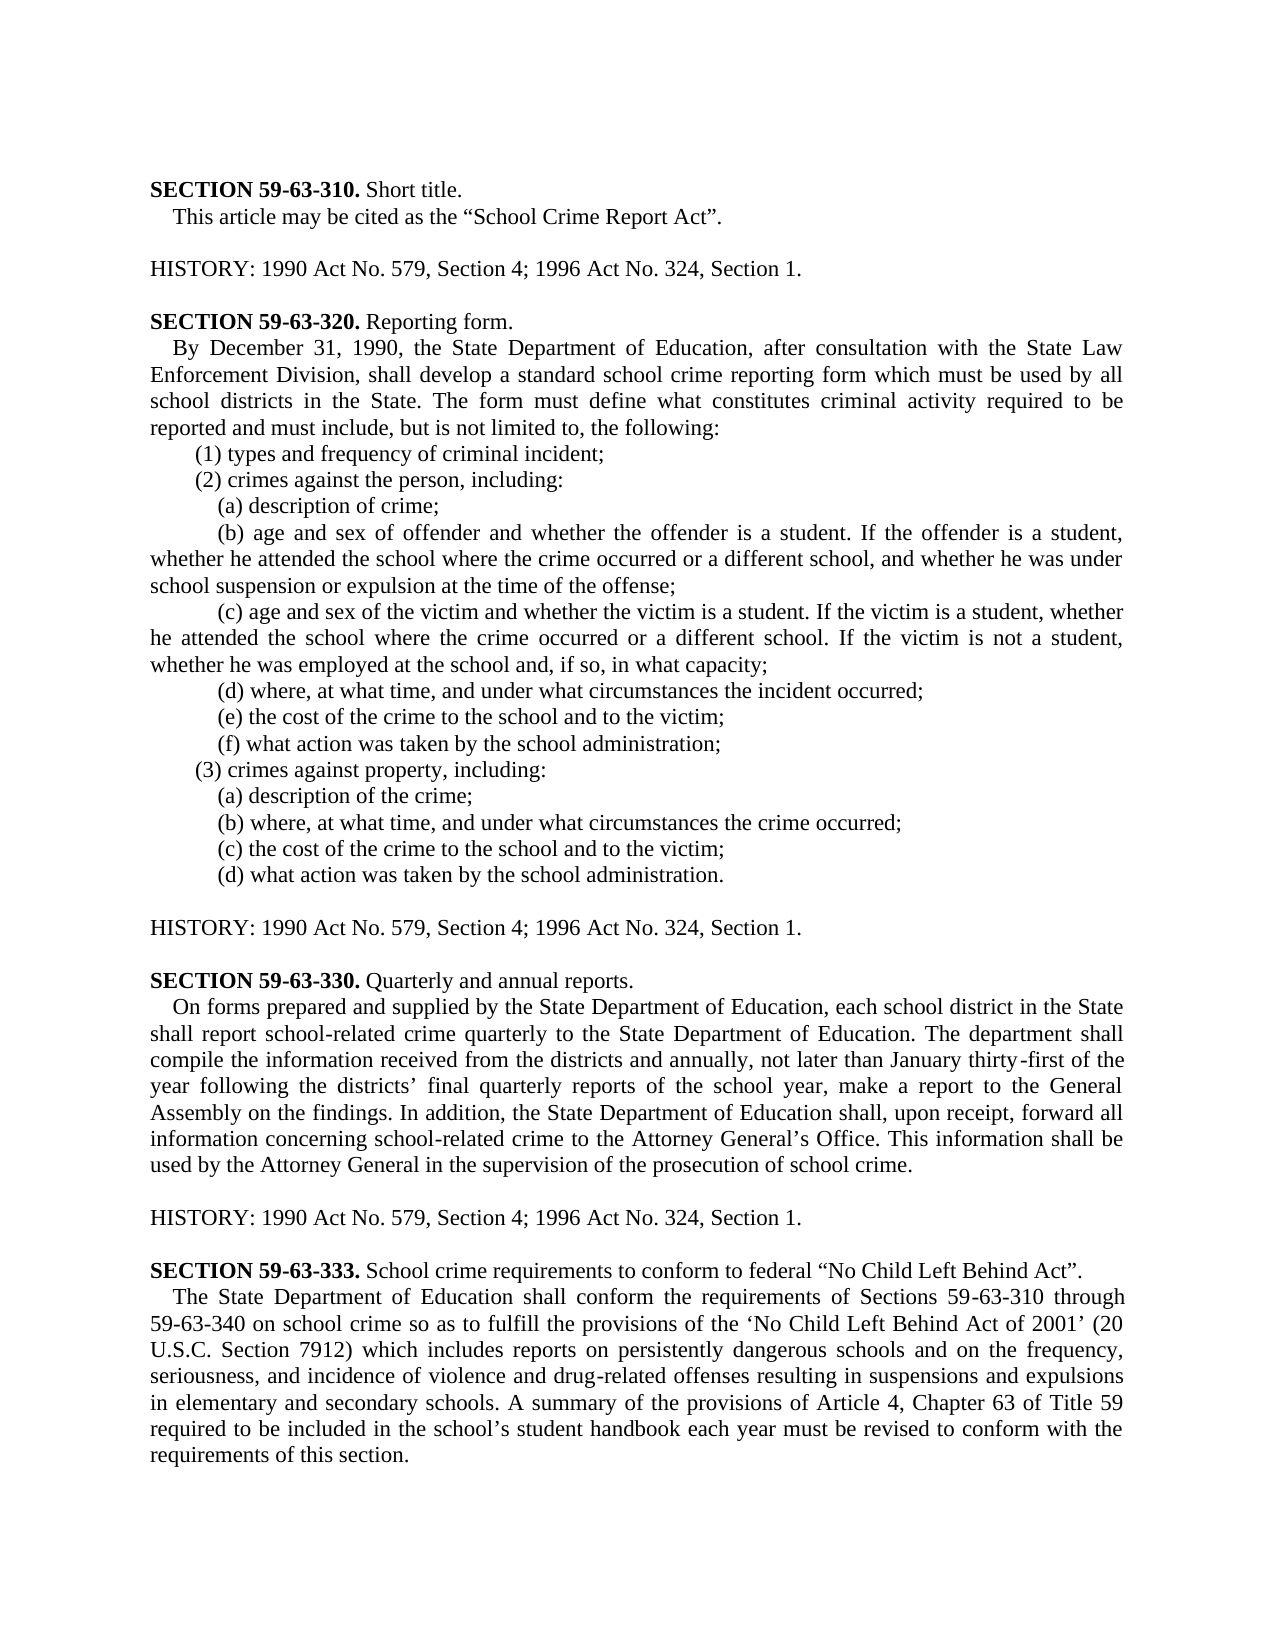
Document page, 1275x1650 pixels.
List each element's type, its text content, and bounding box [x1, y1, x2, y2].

text SECTION 59-63-330. Quarterly and annual reports. [150, 967, 1125, 993]
text (e) the cost of the crime to the school and to the victim; [150, 703, 1125, 730]
text (c) the cost of the crime to the school and to the victim; [150, 835, 1125, 862]
text SECTION 59-63-333. School crime requirements to conform to federal “No Child Left Behind Act”. [150, 1257, 1125, 1283]
text (f) what action was taken by the school administration; [150, 730, 1125, 756]
text (2) crimes against the person, including: [150, 466, 1125, 493]
text (3) crimes against property, including: [150, 756, 1125, 782]
text (a) description of the crime; [150, 782, 1125, 809]
text On forms prepared and supplied by the State Department of Education, each school district in the State shall report school-related crime quarterly to the State Department of Education. The department shall compile the information received from the districts and annually, not later than January thirty-first of the year following the districts’ final quarterly reports of the school year, make a report to the General Assembly on the findings. In addition, the State Department of Education shall, upon receipt, forward all information concerning school-related crime to the Attorney General’s Office. This information shall be used by the Attorney General in the supervision of the prosecution of school crime. [150, 993, 1125, 1178]
text (d) what action was taken by the school administration. [150, 862, 1125, 888]
text (d) where, at what time, and under what circumstances the incident occurred; [150, 677, 1125, 703]
text SECTION 59-63-310. Short title. [150, 176, 1125, 203]
text (c) age and sex of the victim and whether the victim is a student. If the victim is a student, whether he attended the school where the crime occurred or a different school. If the victim is not a student, whether he was employed at the school and, if so, in what capacity; [150, 598, 1125, 677]
text (b) where, at what time, and under what circumstances the crime occurred; [150, 809, 1125, 835]
text (1) types and frequency of criminal incident; [150, 440, 1125, 466]
text (b) age and sex of offender and whether the offender is a student. If the offender is a student, whether he attended the school where the crime occurred or a different school, and whether he was under school suspension or expulsion at the time of the offense; [150, 519, 1125, 598]
text This article may be cited as the “School Crime Report Act”. [150, 203, 1125, 229]
text HISTORY: 1990 Act No. 579, Section 4; 1996 Act No. 324, Section 1. [150, 255, 1125, 282]
text By December 31, 1990, the State Department of Education, after consultation with the State Law Enforcement Division, shall develop a standard school crime reporting form which must be used by all school districts in the State. The form must define what constitutes criminal activity required to be reported and must include, but is not limited to, the following: [150, 334, 1125, 440]
text (a) description of crime; [150, 493, 1125, 519]
text SECTION 59-63-320. Reporting form. [150, 308, 1125, 334]
text HISTORY: 1990 Act No. 579, Section 4; 1996 Act No. 324, Section 1. [150, 914, 1125, 941]
text The State Department of Education shall conform the requirements of Sections 59-63-310 through 59-63-340 on school crime so as to fulfill the provisions of the ‘No Child Left Behind Act of 2001’ (20 U.S.C. Section 7912) which includes reports on persistently dangerous schools and on the frequency, seriousness, and incidence of violence and drug-related offenses resulting in suspensions and expulsions in elementary and secondary schools. A summary of the provisions of Article 4, Chapter 63 of Title 59 required to be included in the school’s student handbook each year must be revised to conform with the requirements of this section. [150, 1283, 1125, 1468]
text HISTORY: 1990 Act No. 579, Section 4; 1996 Act No. 324, Section 1. [150, 1204, 1125, 1231]
